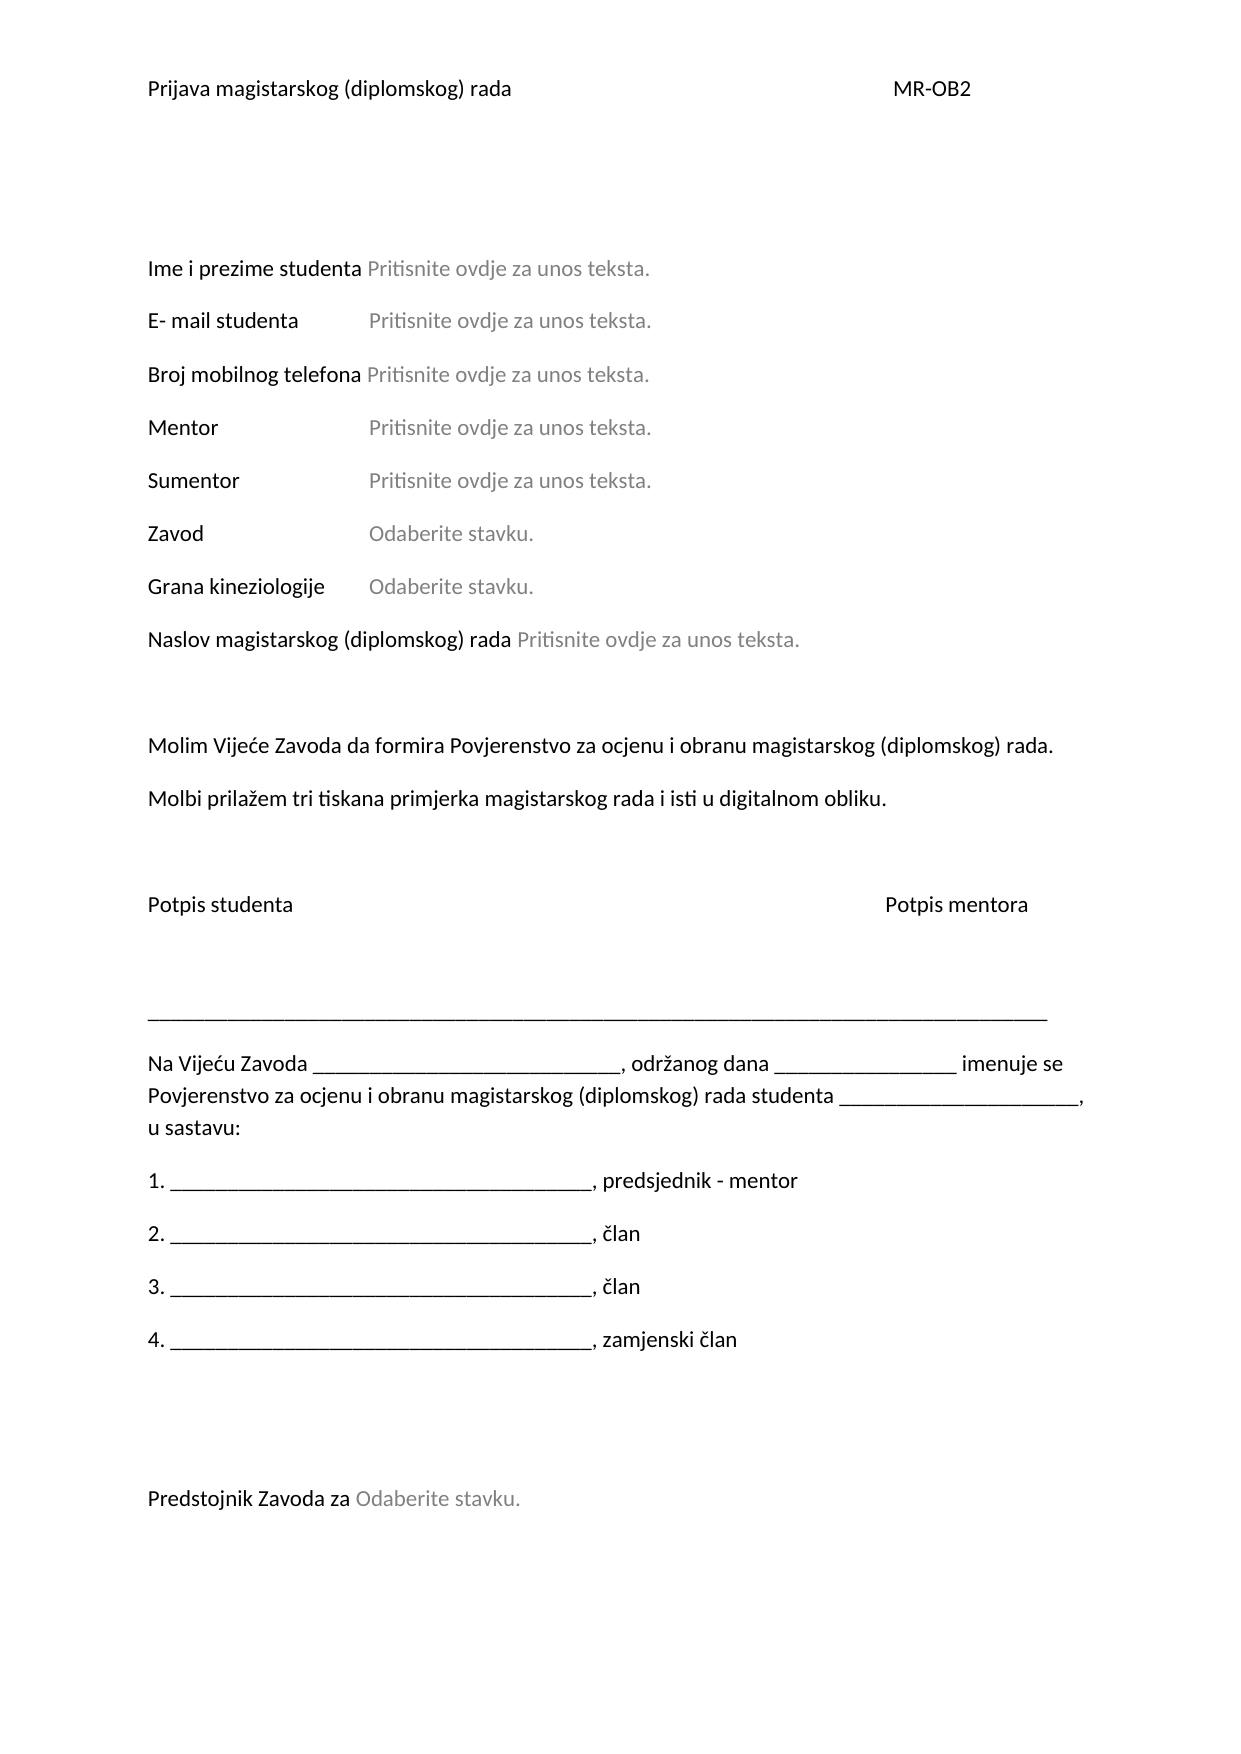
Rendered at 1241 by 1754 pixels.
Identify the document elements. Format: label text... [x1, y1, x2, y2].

text E- mail studenta [148, 307, 1093, 335]
text Zavod [148, 519, 1093, 547]
text 1. _____________________________________, predsjednik - mentor [148, 1166, 1093, 1194]
text Molim Vijeće Zavoda da formira Povjerenstvo za ocjenu i obranu magistarskog (diplomskog) rada. [148, 731, 1093, 759]
text 4. _____________________________________, zamjenski član [148, 1325, 1093, 1353]
text Molbi prilažem tri tiskana primjerka magistarskog rada i isti u digitalnom obliku. [148, 784, 1093, 812]
text 2. _____________________________________, član [148, 1219, 1093, 1247]
text Sumentor [148, 466, 1093, 494]
text Ime i prezime studenta [148, 254, 1093, 282]
text _______________________________________________________________________________ [148, 996, 1093, 1024]
text Potpis studenta Potpis mentora [148, 890, 1093, 918]
text Mentor [148, 413, 1093, 441]
text 3. _____________________________________, član [148, 1272, 1093, 1300]
text Grana kineziologije [148, 572, 1093, 600]
text Na Vijeću Zavoda ___________________________, održanog dana ________________ imenuje se Povjerenstvo za ocjenu i obranu magistarskog (diplomskog) rada studenta _____________________, u sastavu: [148, 1049, 1093, 1141]
text Predstojnik Zavoda za [148, 1484, 1093, 1512]
text Naslov magistarskog (diplomskog) rada [148, 625, 1093, 653]
text Broj mobilnog telefona [148, 360, 1093, 388]
